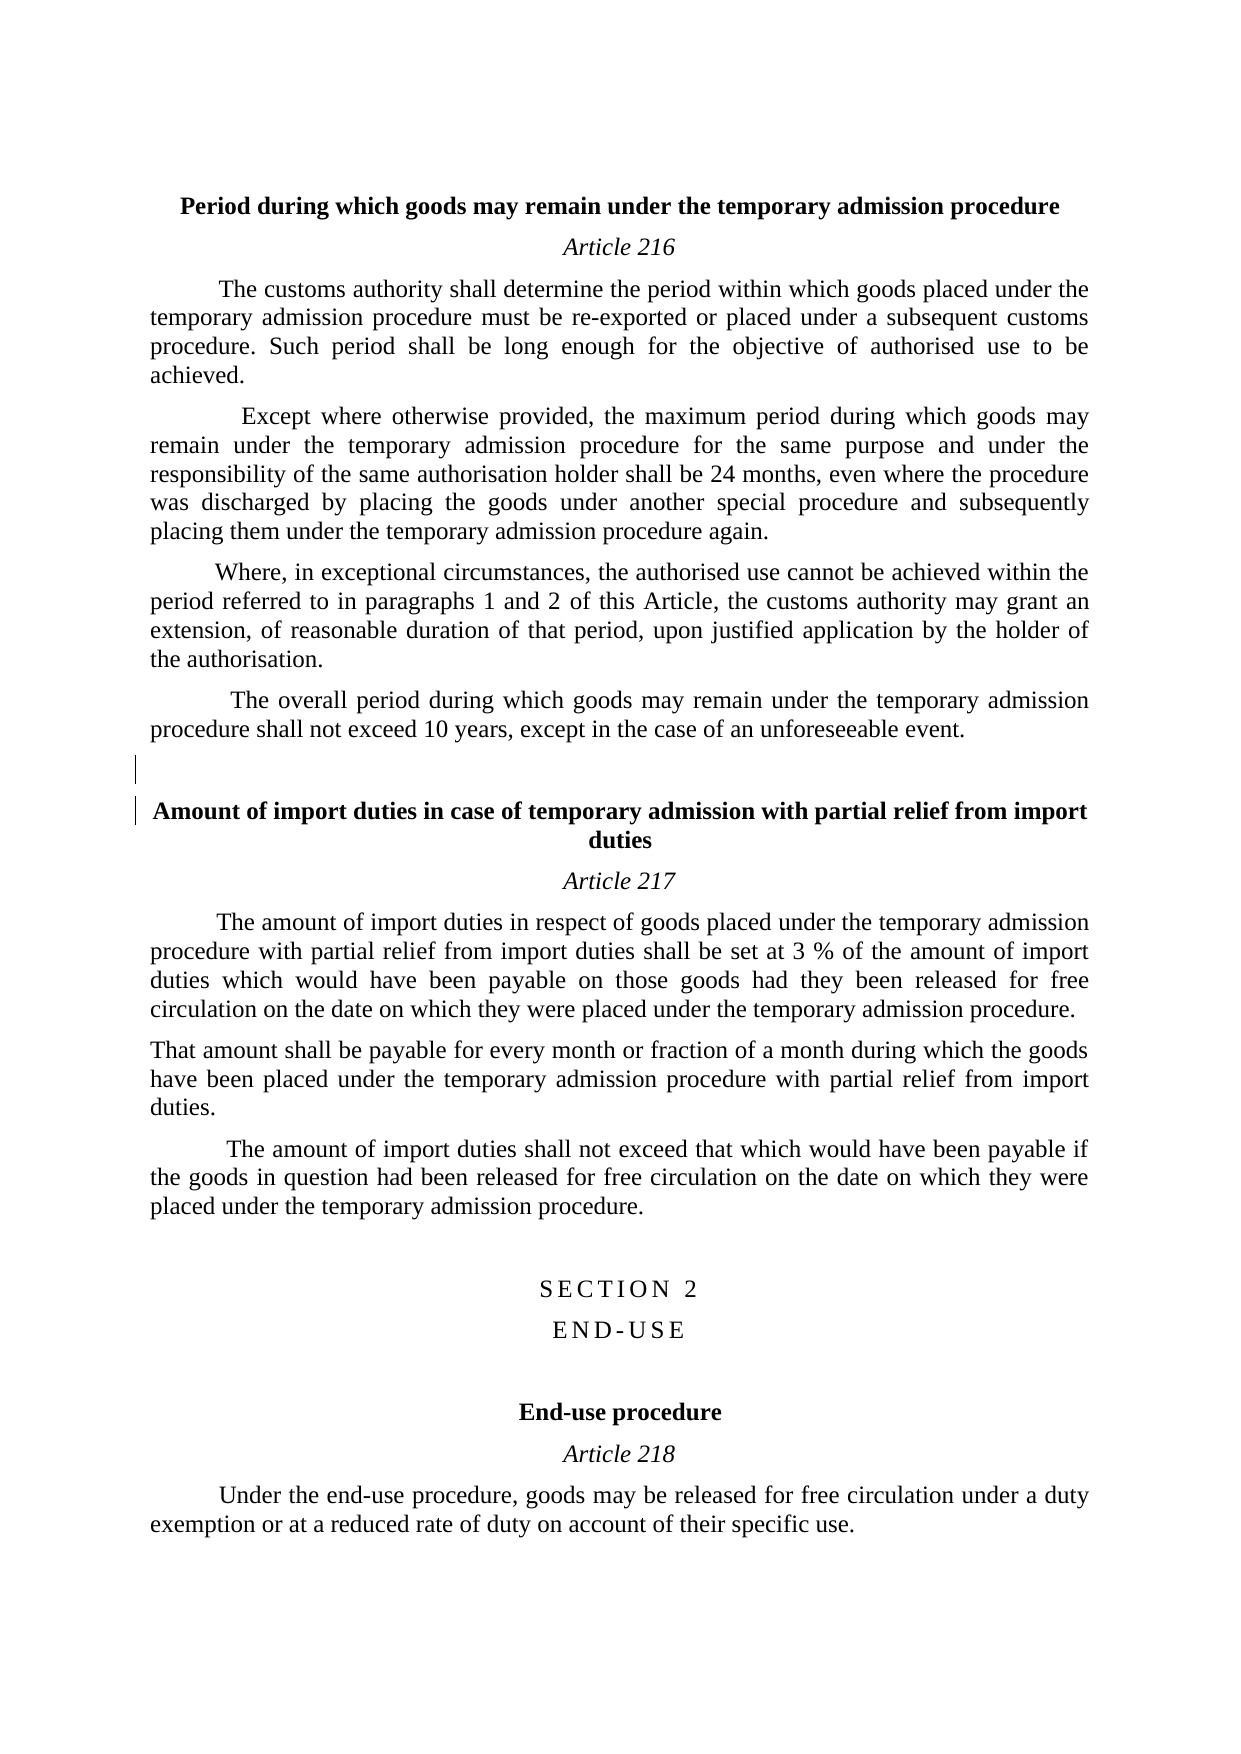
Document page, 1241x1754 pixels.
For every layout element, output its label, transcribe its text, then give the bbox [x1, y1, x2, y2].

text End-use procedure [150, 1397, 1090, 1426]
text The amount of import duties in respect of goods placed under the temporary admission procedure with partial relief from import duties shall be set at 3 % of the amount of import duties which would have been payable on those goods had they been released for free circulation on the date on which they were placed under the temporary admission procedure. [150, 907, 1090, 1022]
text Except where otherwise provided, the maximum period during which goods may remain under the temporary admission procedure for the same purpose and under the responsibility of the same authorisation holder shall be 24 months, even where the procedure was discharged by placing the goods under another special procedure and subsequently placing them under the temporary admission procedure again. [150, 401, 1090, 545]
text SECTION 2 [150, 1274, 1090, 1302]
text Under the end-use procedure, goods may be released for free circulation under a duty exemption or at a reduced rate of duty on account of their specific use. [150, 1480, 1090, 1537]
text The overall period during which goods may remain under the temporary admission procedure shall not exceed 10 years, except in the case of an unforeseeable event. [150, 685, 1090, 742]
text Article 218 [150, 1439, 1090, 1467]
text Period during which goods may remain under the temporary admission procedure [150, 191, 1090, 220]
text That amount shall be payable for every month or fraction of a month during which the goods have been placed under the temporary admission procedure with partial relief from import duties. [150, 1035, 1090, 1121]
text Article 217 [150, 866, 1090, 895]
text Article 216 [150, 232, 1090, 261]
text Where, in exceptional circumstances, the authorised use cannot be achieved within the period referred to in paragraphs 1 and 2 of this Article, the customs authority may grant an extension, of reasonable duration of that period, upon justified application by the holder of the authorisation. [150, 557, 1090, 672]
text The amount of import duties shall not exceed that which would have been payable if the goods in question had been released for free circulation on the date on which they were placed under the temporary admission procedure. [150, 1134, 1090, 1220]
text Amount of import duties in case of temporary admission with partial relief from import duties [150, 796, 1090, 854]
text The customs authority shall determine the period within which goods placed under the temporary admission procedure must be re-exported or placed under a subsequent customs procedure. Such period shall be long enough for the objective of authorised use to be achieved. [150, 274, 1090, 389]
text END-USE [150, 1315, 1090, 1344]
